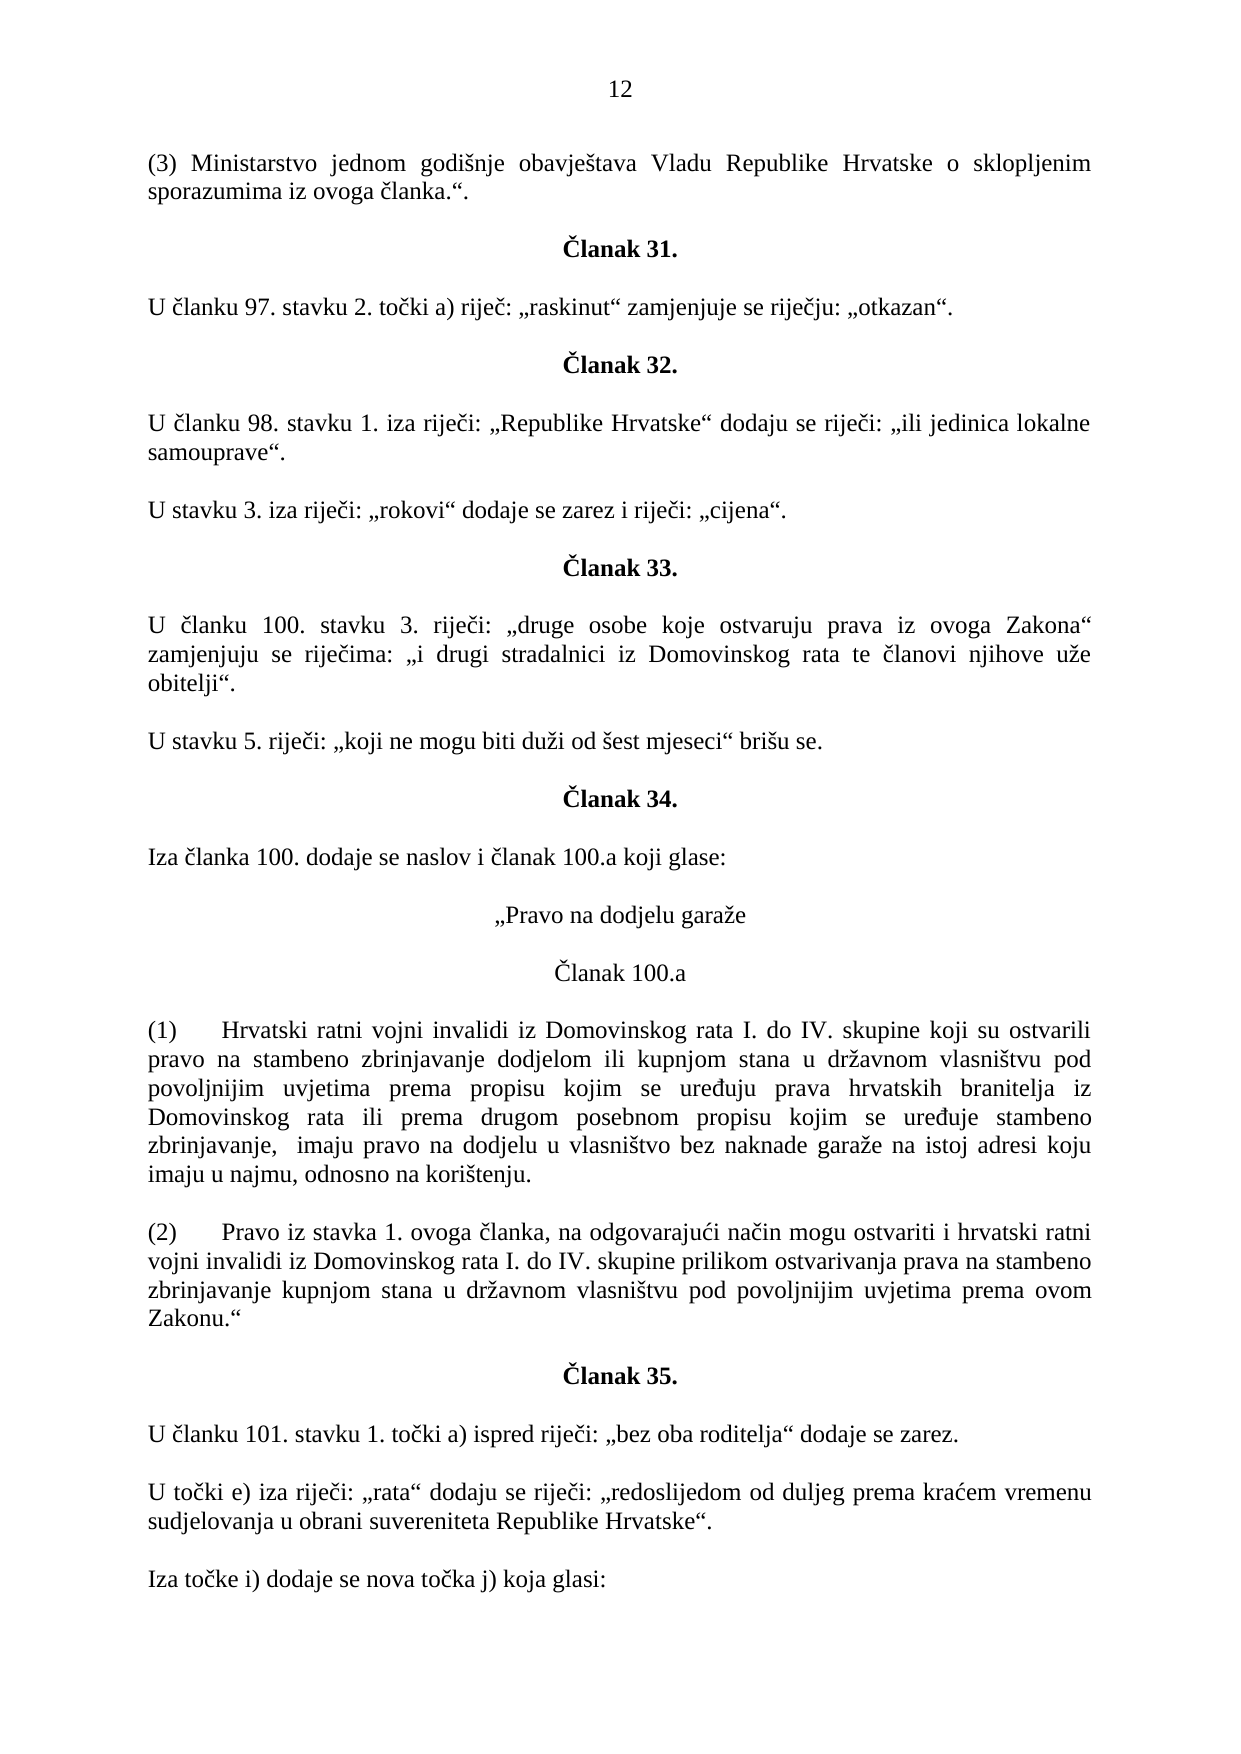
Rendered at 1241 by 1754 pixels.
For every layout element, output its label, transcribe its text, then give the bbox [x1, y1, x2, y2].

text (2) Pravo iz stavka 1. ovoga članka, na odgovarajući način mogu ostvariti i hrvatski ratni vojni invalidi iz Domovinskog rata I. do IV. skupine prilikom ostvarivanja prava na stambeno zbrinjavanje kupnjom stana u državnom vlasništvu pod povoljnijim uvjetima prema ovom Zakonu.“ [148, 1217, 1093, 1332]
text Članak 33. [148, 553, 1093, 581]
text U članku 100. stavku 3. riječi: „druge osobe koje ostvaruju prava iz ovoga Zakona“ zamjenjuju se riječima: „i drugi stradalnici iz Domovinskog rata te članovi njihove uže obitelji“. [148, 611, 1093, 697]
text U članku 98. stavku 1. iza riječi: „Republike Hrvatske“ dodaju se riječi: „ili jedinica lokalne samouprave“. [148, 408, 1093, 466]
text Članak 32. [148, 350, 1093, 379]
text U točki e) iza riječi: „rata“ dodaju se riječi: „redoslijedom od duljeg prema kraćem vremenu sudjelovanja u obrani suvereniteta Republike Hrvatske“. [148, 1477, 1093, 1535]
text Iza članka 100. dodaje se naslov i članak 100.a koji glase: [148, 842, 1093, 871]
text U stavku 3. iza riječi: „rokovi“ dodaje se zarez i riječi: „cijena“. [148, 495, 1093, 523]
text (3) Ministarstvo jednom godišnje obavještava Vladu Republike Hrvatske o sklopljenim sporazumima iz ovoga članka.“. [148, 148, 1093, 205]
text Članak 34. [148, 784, 1093, 813]
text U članku 97. stavku 2. točki a) riječ: „raskinut“ zamjenjuje se riječju: „otkazan“. [148, 292, 1093, 321]
text Članak 100.a [148, 958, 1093, 986]
text Iza točke i) dodaje se nova točka j) koja glasi: [148, 1564, 1093, 1593]
text U stavku 5. riječi: „koji ne mogu biti duži od šest mjeseci“ brišu se. [148, 726, 1093, 755]
text U članku 101. stavku 1. točki a) ispred riječi: „bez oba roditelja“ dodaje se zarez. [148, 1419, 1093, 1448]
text „Pravo na dodjelu garaže [148, 900, 1093, 928]
text Članak 35. [148, 1361, 1093, 1390]
text Članak 31. [148, 234, 1093, 263]
text (1) Hrvatski ratni vojni invalidi iz Domovinskog rata I. do IV. skupine koji su ostvarili pravo na stambeno zbrinjavanje dodjelom ili kupnjom stana u državnom vlasništvu pod povoljnijim uvjetima prema propisu kojim se uređuju prava hrvatskih branitelja iz Domovinskog rata ili prema drugom posebnom propisu kojim se uređuje stambeno zbrinjavanje, imaju pravo na dodjelu u vlasništvo bez naknade garaže na istoj adresi koju imaju u najmu, odnosno na korištenju. [148, 1016, 1093, 1188]
